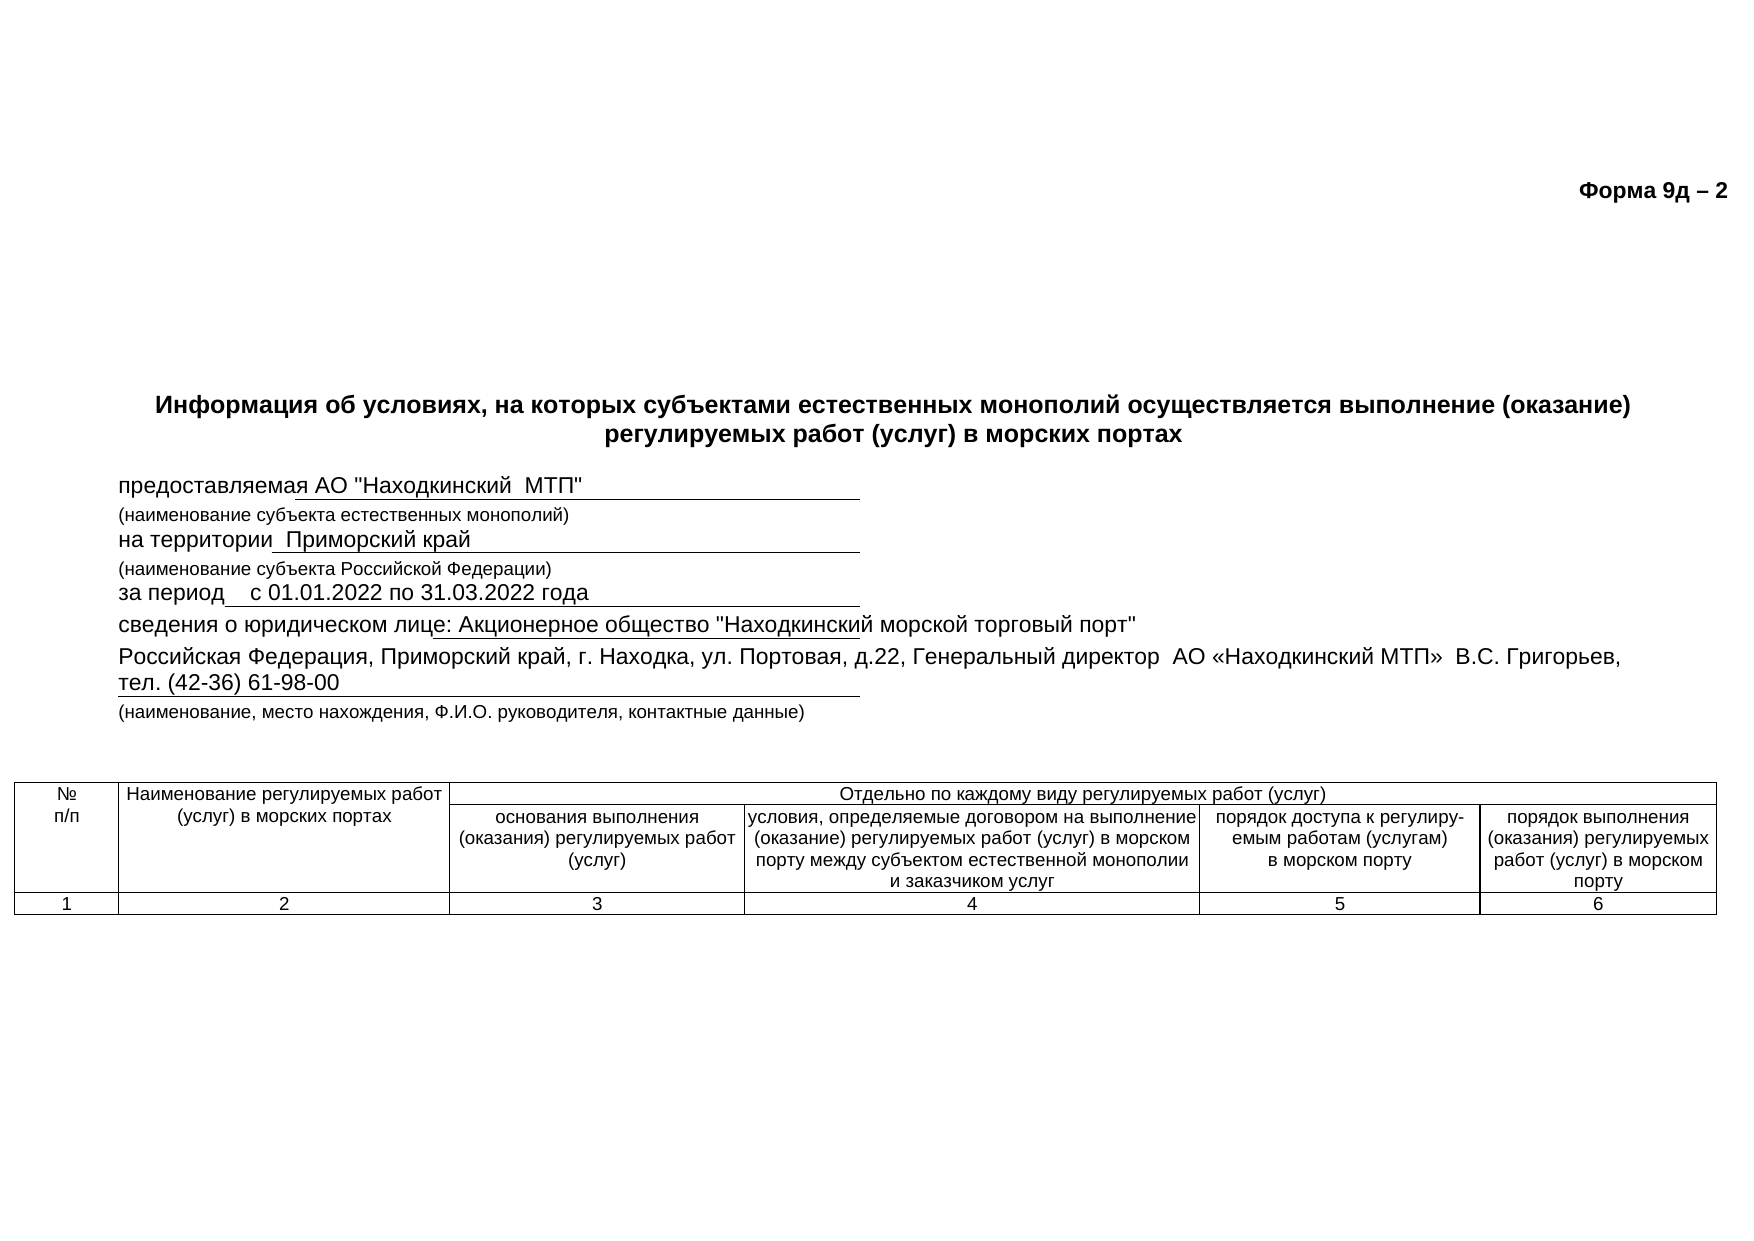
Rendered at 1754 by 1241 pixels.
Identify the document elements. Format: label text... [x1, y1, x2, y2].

text за период с 01.01.2022 по 31.03.2022 года [118, 579, 860, 606]
table_cell 4 [745, 893, 1199, 914]
table_cell условия, определяемые договором на выполнение (оказание) регулируемых работ (услуг) в морском порту между субъектом естественной монополии и заказчиком услуг [745, 805, 1199, 892]
table_header Отдельно по каждому виду регулируемых работ (услуг) [450, 783, 1716, 804]
table_header № п/п [15, 783, 118, 892]
table_cell 5 [1200, 893, 1479, 914]
text Российская Федерация, Приморский край, г. Находка, ул. Портовая, д.22, Генеральный директор АО «Находкинский МТП» В.С. Григорьев, тел. (42-36) 61-98-00 [118, 643, 1731, 696]
text предоставляемая АО "Находкинский МТП" [118, 472, 860, 499]
text на территории Приморский край [118, 526, 860, 552]
table_cell 1 [15, 893, 118, 914]
text Информация об условиях, на которых субъектами естественных монополий осуществляется выполнение (оказание) регулируемых работ (услуг) в морских портах [59, 390, 1728, 447]
table_cell основания выполнения (оказания) регулируемых работ (услуг) [450, 805, 744, 892]
text (наименование субъекта Российской Федерации) [118, 558, 1728, 579]
text (наименование субъекта естественных монополий) [118, 504, 1728, 526]
table_cell порядок выполнения (оказания) регулируемых работ (услуг) в морском порту [1481, 805, 1716, 892]
table_cell 3 [450, 893, 744, 914]
text Форма 9д – 2 [59, 177, 1728, 203]
table_cell порядок доступа к регулируемым работам (услугам) в морском порту [1200, 805, 1479, 892]
table_header Наименование регулируемых работ (услуг) в морских портах [119, 783, 449, 892]
table_cell 6 [1481, 893, 1716, 914]
text сведения о юридическом лице: Акционерное общество "Находкинский морской торговый порт" [118, 611, 1731, 637]
table_cell 2 [119, 893, 449, 914]
text (наименование, место нахождения, Ф.И.О. руководителя, контактные данные) [118, 701, 1728, 723]
